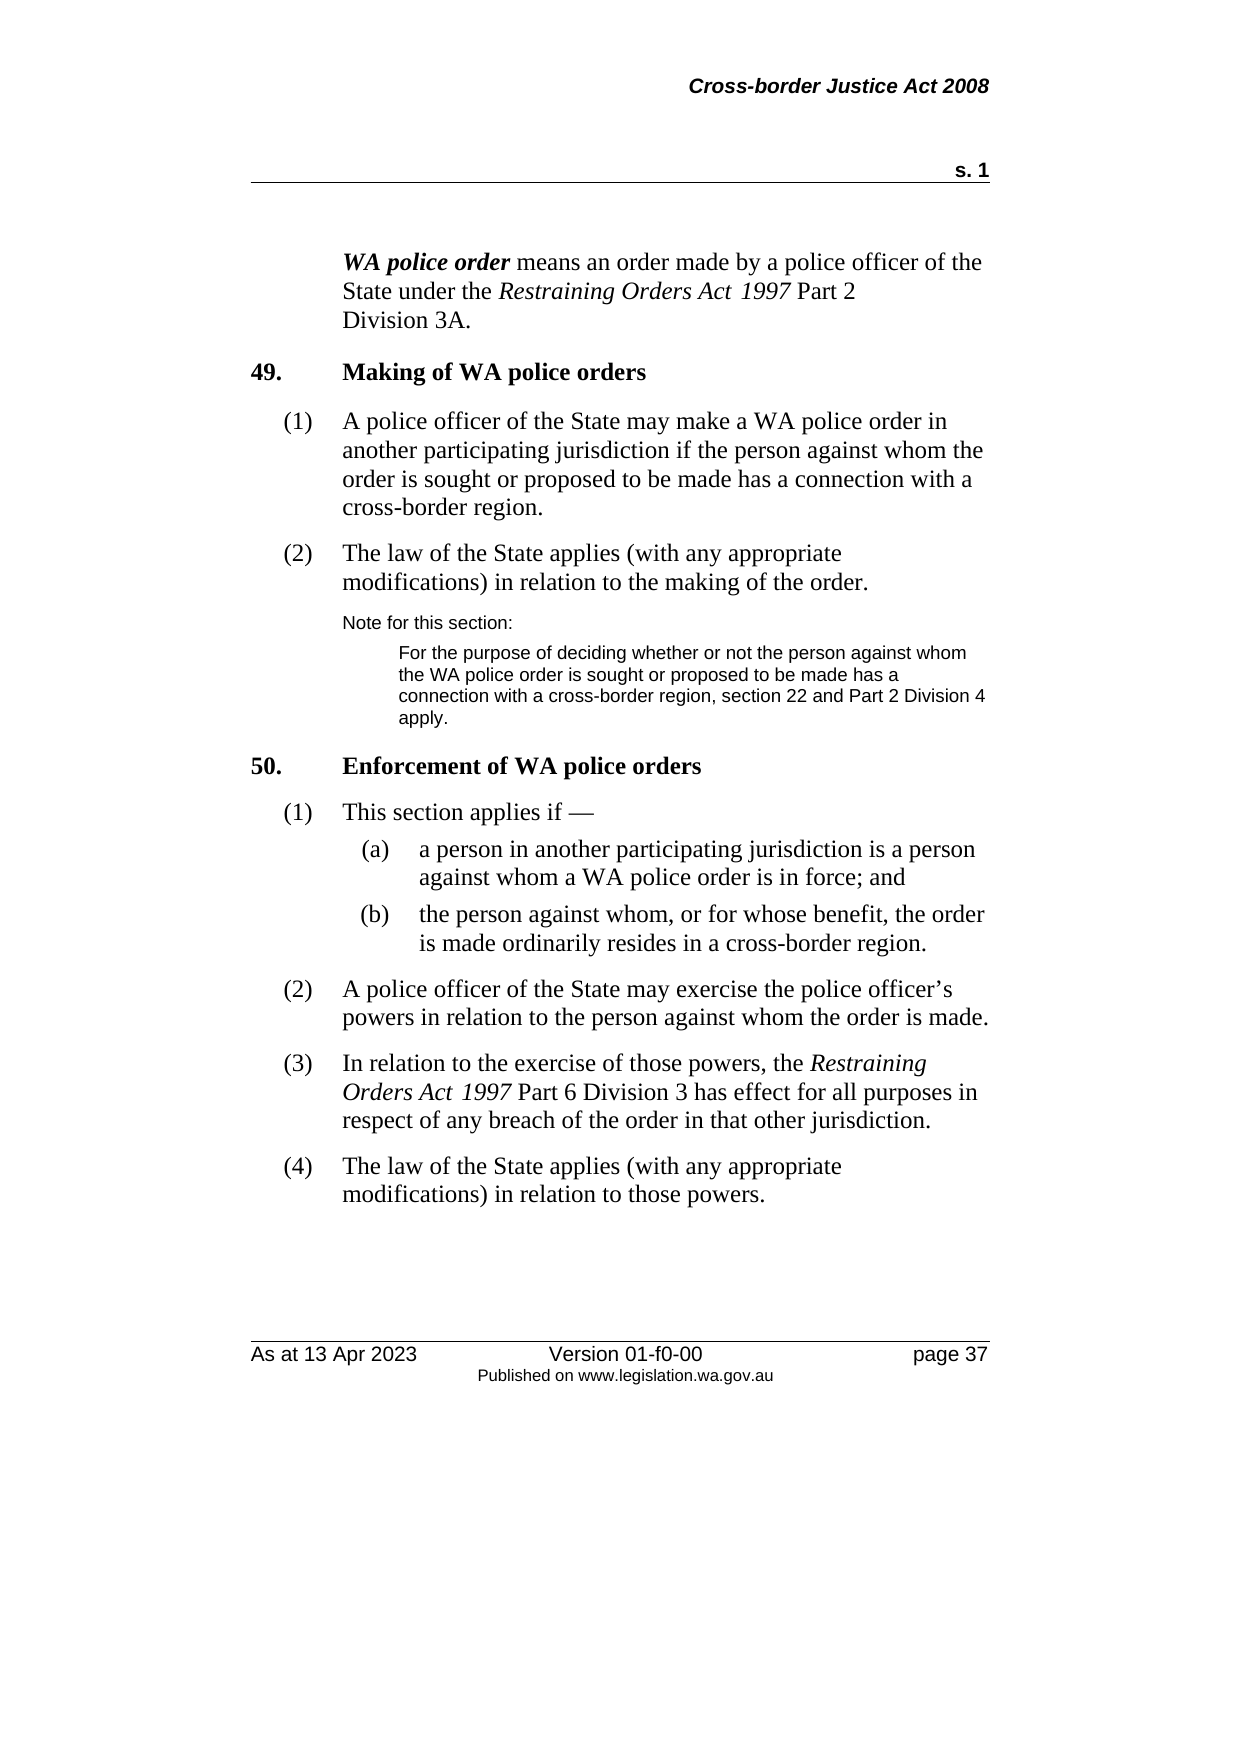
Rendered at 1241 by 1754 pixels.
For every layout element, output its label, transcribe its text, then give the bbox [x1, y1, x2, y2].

text (1) A police officer of the State may make a WA police order in another participating jurisdiction if the person against whom the order is sought or proposed to be made has a connection with a cross-border region. [251, 406, 990, 521]
text (2) The law of the State applies (with any appropriate modifications) in relation to the making of the order. [251, 538, 990, 595]
text (a) a person in another participating jurisdiction is a person against whom a WA police order is in force; and [251, 834, 990, 891]
subtitle Note for this section: [251, 612, 990, 634]
text (1) This section applies if — [251, 797, 990, 825]
text (4) The law of the State applies (with any appropriate modifications) in relation to those powers. [251, 1151, 990, 1208]
subtitle 50. Enforcement of WA police orders [251, 751, 990, 780]
subtitle 49. Making of WA police orders [251, 357, 990, 385]
text WA police order means an order made by a police officer of the State under the Restraining Orders Act 1997 Part 2 Division 3A. [251, 247, 990, 334]
text For the purpose of deciding whether or not the person against whom the WA police order is sought or proposed to be made has a connection with a cross-border region, section 22 and Part 2 Division 4 apply. [251, 642, 990, 728]
text (3) In relation to the exercise of those powers, the Restraining Orders Act 1997 Part 6 Division 3 has effect for all purposes in respect of any breach of the order in that other jurisdiction. [251, 1048, 990, 1134]
text (b) the person against whom, or for whose benefit, the order is made ordinarily resides in a cross-border region. [251, 899, 990, 957]
text (2) A police officer of the State may exercise the police officer’s powers in relation to the person against whom the order is made. [251, 974, 990, 1031]
